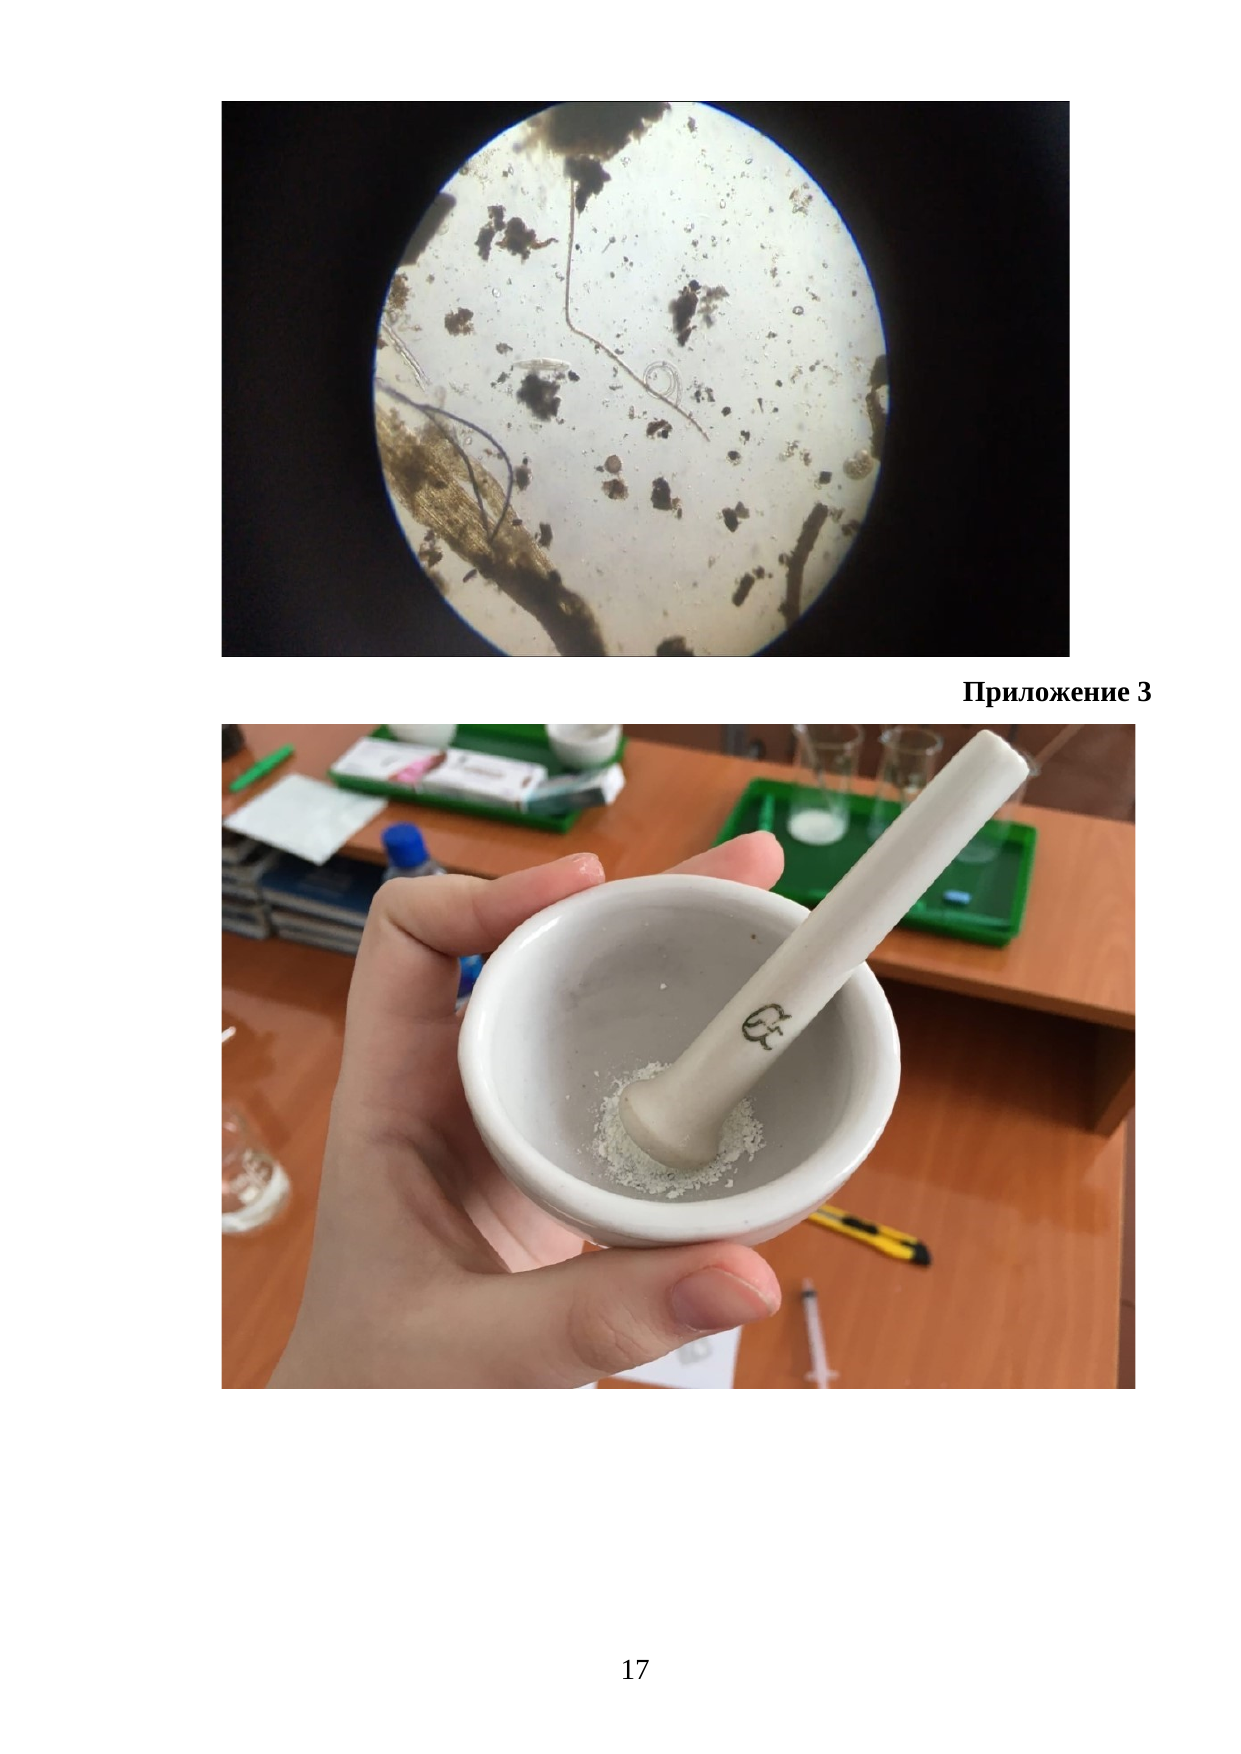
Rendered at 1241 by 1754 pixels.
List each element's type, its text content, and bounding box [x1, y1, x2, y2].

picture [221, 724, 1136, 1389]
text Приложение 3 [148, 674, 1152, 707]
picture [221, 101, 1070, 657]
